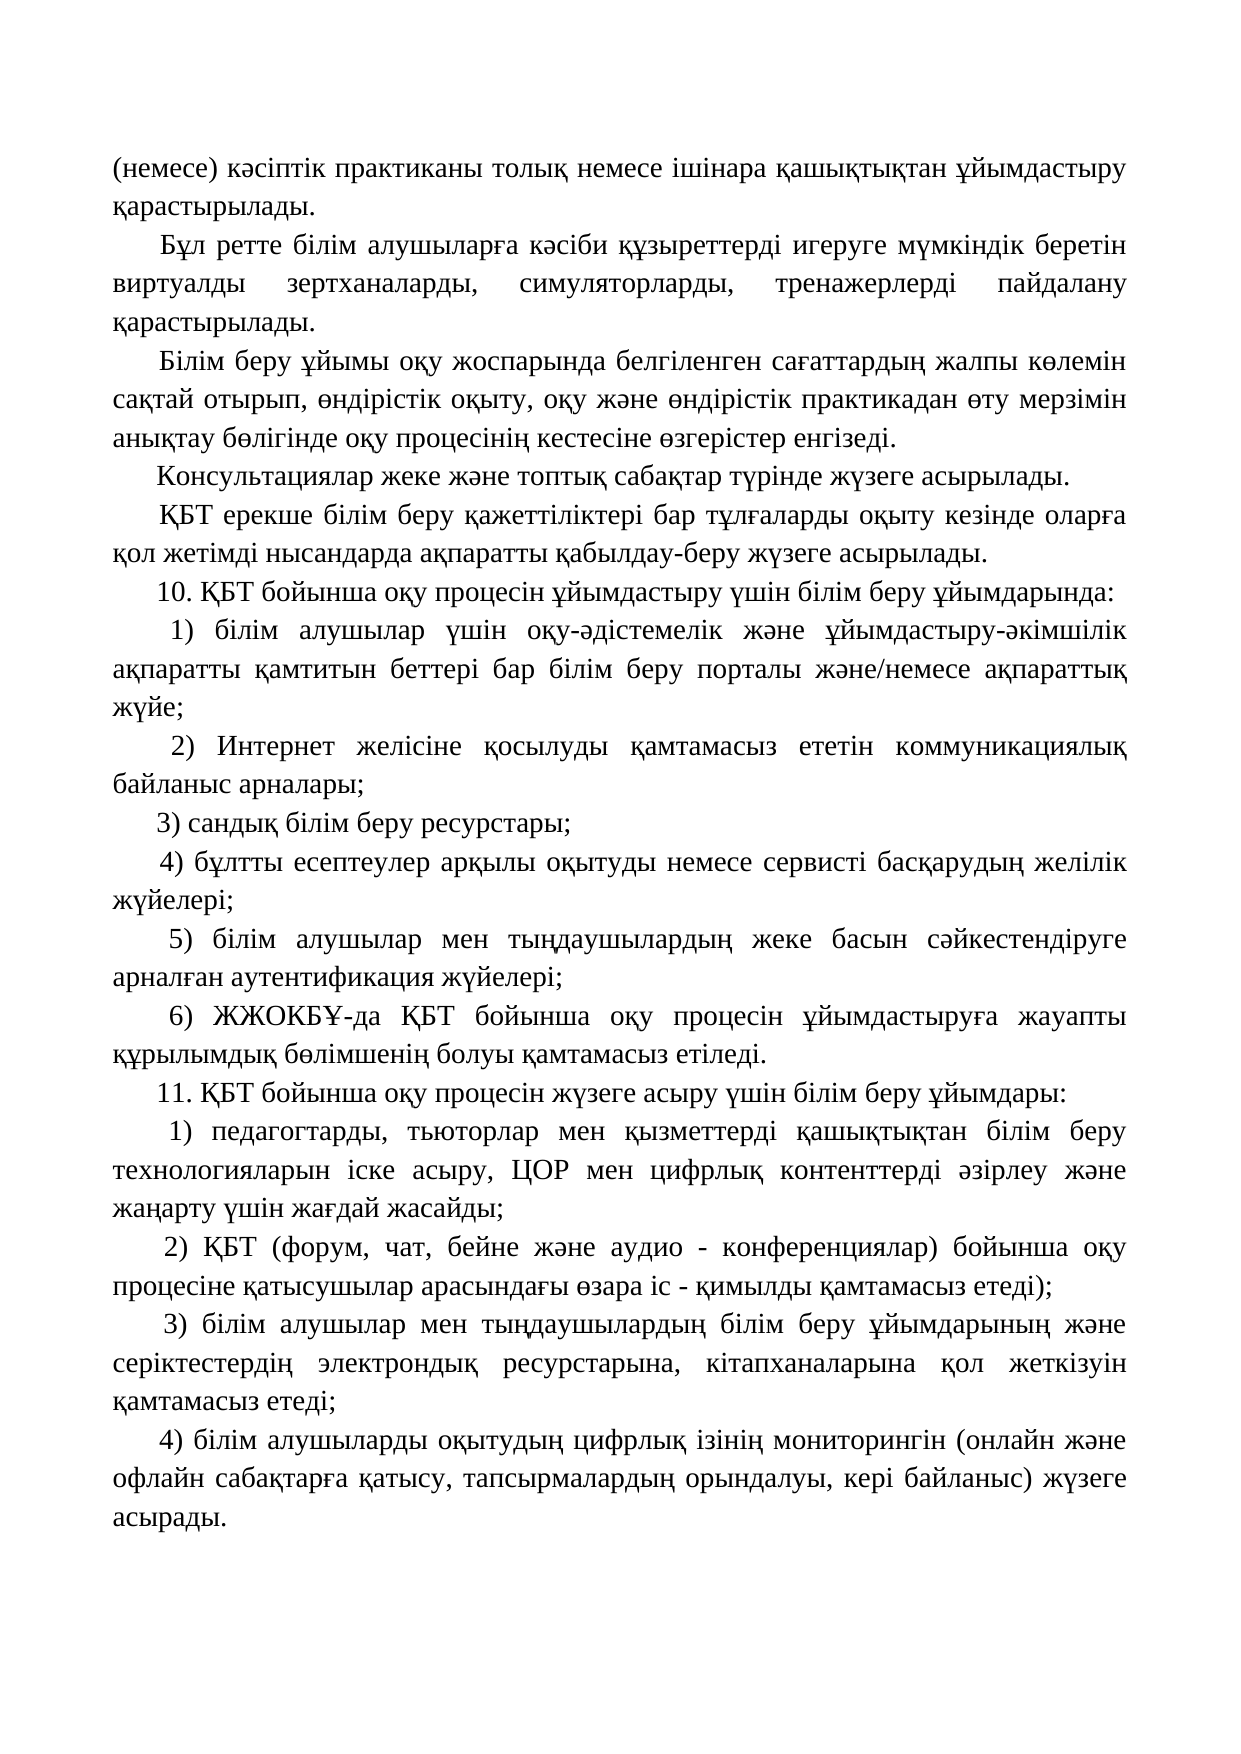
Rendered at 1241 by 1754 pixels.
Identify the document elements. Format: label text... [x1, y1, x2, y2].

text 1) білім алушылар үшін оқу-әдістемелік және ұйымдастыру-әкімшілік ақпаратты қамтитын беттері бар білім беру порталы және/немесе ақпараттық жүйе; [112, 612, 1128, 723]
text 3) сандық білім беру ресурстары; [112, 805, 1128, 839]
text Бұл ретте білім алушыларға кәсіби құзыреттерді игеруге мүмкіндік беретін виртуалды зертханаларды, симуляторларды, тренажерлерді пайдалану қарастырылады. [112, 227, 1128, 338]
text 2) Интернет желісіне қосылуды қамтамасыз ететін коммуникациялық байланыс арналары; [112, 728, 1128, 800]
text 3) білім алушылар мен тыңдаушылардың білім беру ұйымдарының және серіктестердің электрондық ресурстарына, кітапханаларына қол жеткізуін қамтамасыз етеді; [112, 1306, 1128, 1417]
text 2) ҚБТ (форум, чат, бейне және аудио - конференциялар) бойынша оқу процесіне қатысушылар арасындағы өзара іс - қимылды қамтамасыз етеді); [112, 1229, 1128, 1301]
text 4) білім алушыларды оқытудың цифрлық ізінің мониторингін (онлайн және офлайн сабақтарға қатысу, тапсырмалардың орындалуы, кері байланыс) жүзеге асырады. [112, 1422, 1128, 1532]
text 11. ҚБТ бойынша оқу процесін жүзеге асыру үшін білім беру ұйымдары: [112, 1075, 1128, 1108]
text ҚБТ ерекше білім беру қажеттіліктері бар тұлғаларды оқыту кезінде оларға қол жетімді нысандарда ақпаратты қабылдау-беру жүзеге асырылады. [112, 497, 1128, 569]
text 1) педагогтарды, тьюторлар мен қызметтерді қашықтықтан білім беру технологияларын іске асыру, ЦОР мен цифрлық контенттерді әзірлеу және жаңарту үшін жағдай жасайды; [112, 1113, 1128, 1224]
text Консультациялар жеке және топтық сабақтар түрінде жүзеге асырылады. [112, 458, 1128, 492]
text Білім беру ұйымы оқу жоспарында белгіленген сағаттардың жалпы көлемін сақтай отырып, өндірістік оқыту, оқу және өндірістік практикадан өту мерзімін анықтау бөлігінде оқу процесінің кестесіне өзгерістер енгізеді. [112, 343, 1128, 453]
text 10. ҚБТ бойынша оқу процесін ұйымдастыру үшін білім беру ұйымдарында: [112, 574, 1128, 607]
text 6) ЖЖОКБҰ-да ҚБТ бойынша оқу процесін ұйымдастыруға жауапты құрылымдық бөлімшенің болуы қамтамасыз етіледі. [112, 998, 1128, 1070]
text 5) білім алушылар мен тыңдаушылардың жеке басын сәйкестендіруге арналған аутентификация жүйелері; [112, 921, 1128, 993]
text 4) бұлтты есептеулер арқылы оқытуды немесе сервисті басқарудың желілік жүйелері; [112, 844, 1128, 916]
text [112, 150, 1128, 222]
